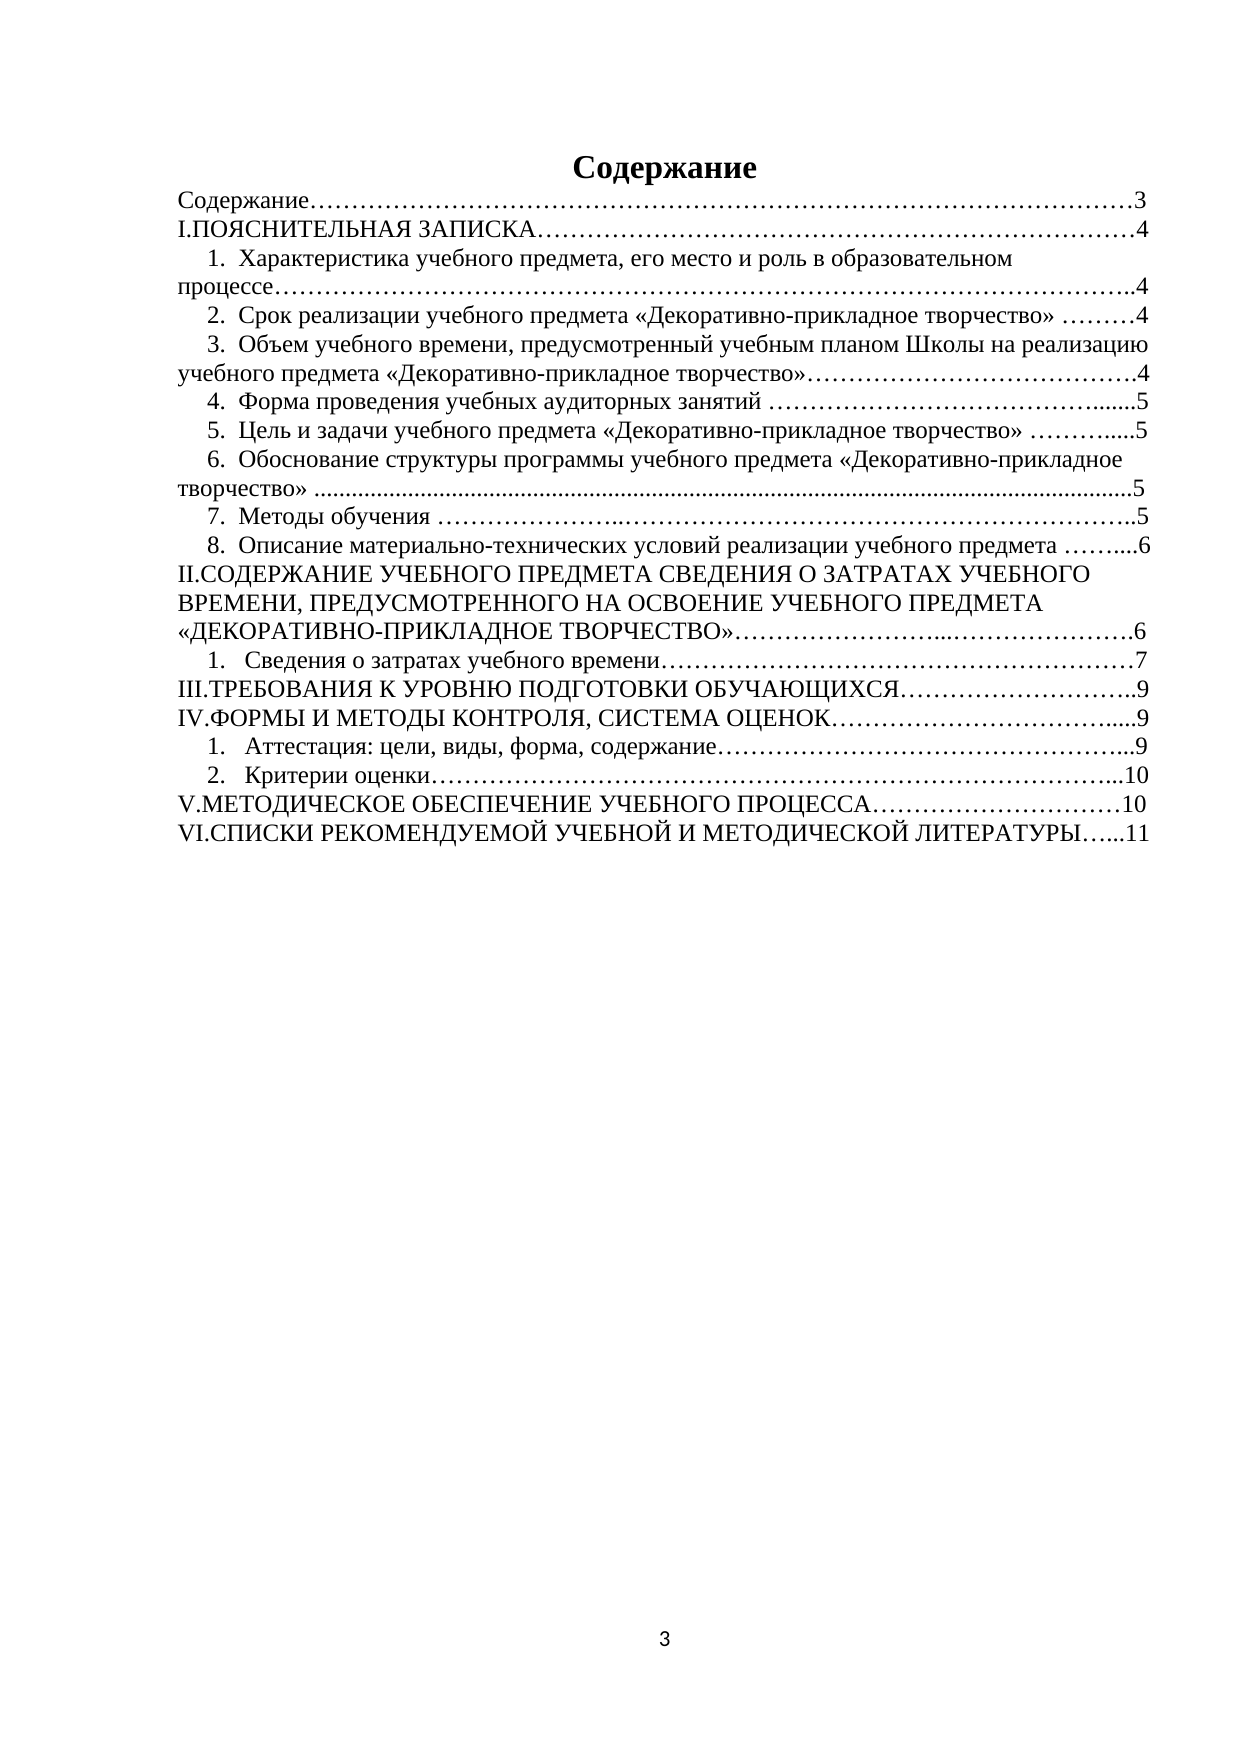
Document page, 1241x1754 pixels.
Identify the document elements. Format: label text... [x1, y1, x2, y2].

text V.МЕТОДИЧЕСКОЕ ОБЕСПЕЧЕНИЕ УЧЕБНОГО ПРОЦЕССА…………………………10 [177, 789, 1152, 818]
text III.ТРЕБОВАНИЯ К УРОВНЮ ПОДГОТОВКИ ОБУЧАЮЩИХСЯ………………………..9 [177, 674, 1152, 703]
text 3. Объем учебного времени, предусмотренный учебным планом Школы на реализацию учебного предмета «Декоративно-прикладное творчество»………………………………….4 [177, 329, 1152, 386]
text 5. Цель и задачи учебного предмета «Декоративно-прикладное творчество» ……….....5 [177, 415, 1152, 444]
text VI.СПИСКИ РЕКОМЕНДУЕМОЙ УЧЕБНОЙ И МЕТОДИЧЕСКОЙ ЛИТЕРАТУРЫ…...11 [177, 818, 1152, 846]
text Содержание [177, 147, 1152, 185]
list Аттестация: цели, виды, форма, содержание…………………………………………...9 [207, 731, 1152, 760]
text Содержание………………………………………………………………………………………3 [177, 185, 1152, 214]
text IV.ФОРМЫ И МЕТОДЫ КОНТРОЛЯ, СИСТЕМА ОЦЕНОК…………………………….....9 [177, 703, 1152, 731]
text 8. Описание материально-технических условий реализации учебного предмета ……....6 [177, 530, 1152, 559]
text 7. Методы обучения …………………..……………………………………………………..5 [177, 501, 1152, 530]
text 4. Форма проведения учебных аудиторных занятий ………………………………….......5 [177, 386, 1152, 415]
text 6. Обоснование структуры программы учебного предмета «Декоративно-прикладное творчество» ...................................................................................................................................5 [177, 444, 1152, 501]
text 1. Характеристика учебного предмета, его место и роль в образовательном процессе…………………………………………………………………………………………..4 [177, 243, 1152, 300]
text II.СОДЕРЖАНИЕ УЧЕБНОГО ПРЕДМЕТА СВЕДЕНИЯ О ЗАТРАТАХ УЧЕБНОГО ВРЕМЕНИ, ПРЕДУСМОТРЕННОГО НА ОСВОЕНИЕ УЧЕБНОГО ПРЕДМЕТА «ДЕКОРАТИВНО-ПРИКЛАДНОЕ ТВОРЧЕСТВО»……………………...………………….6 [177, 559, 1152, 645]
list Сведения о затратах учебного времени…………………………………………………7 [207, 645, 1152, 674]
text 2. Срок реализации учебного предмета «Декоративно-прикладное творчество» ………4 [177, 300, 1152, 329]
text I.ПОЯСНИТЕЛЬНАЯ ЗАПИСКА………………………………………………………………4 [177, 214, 1152, 243]
list Критерии оценки………………………………………………………………………...10 [207, 760, 1152, 789]
